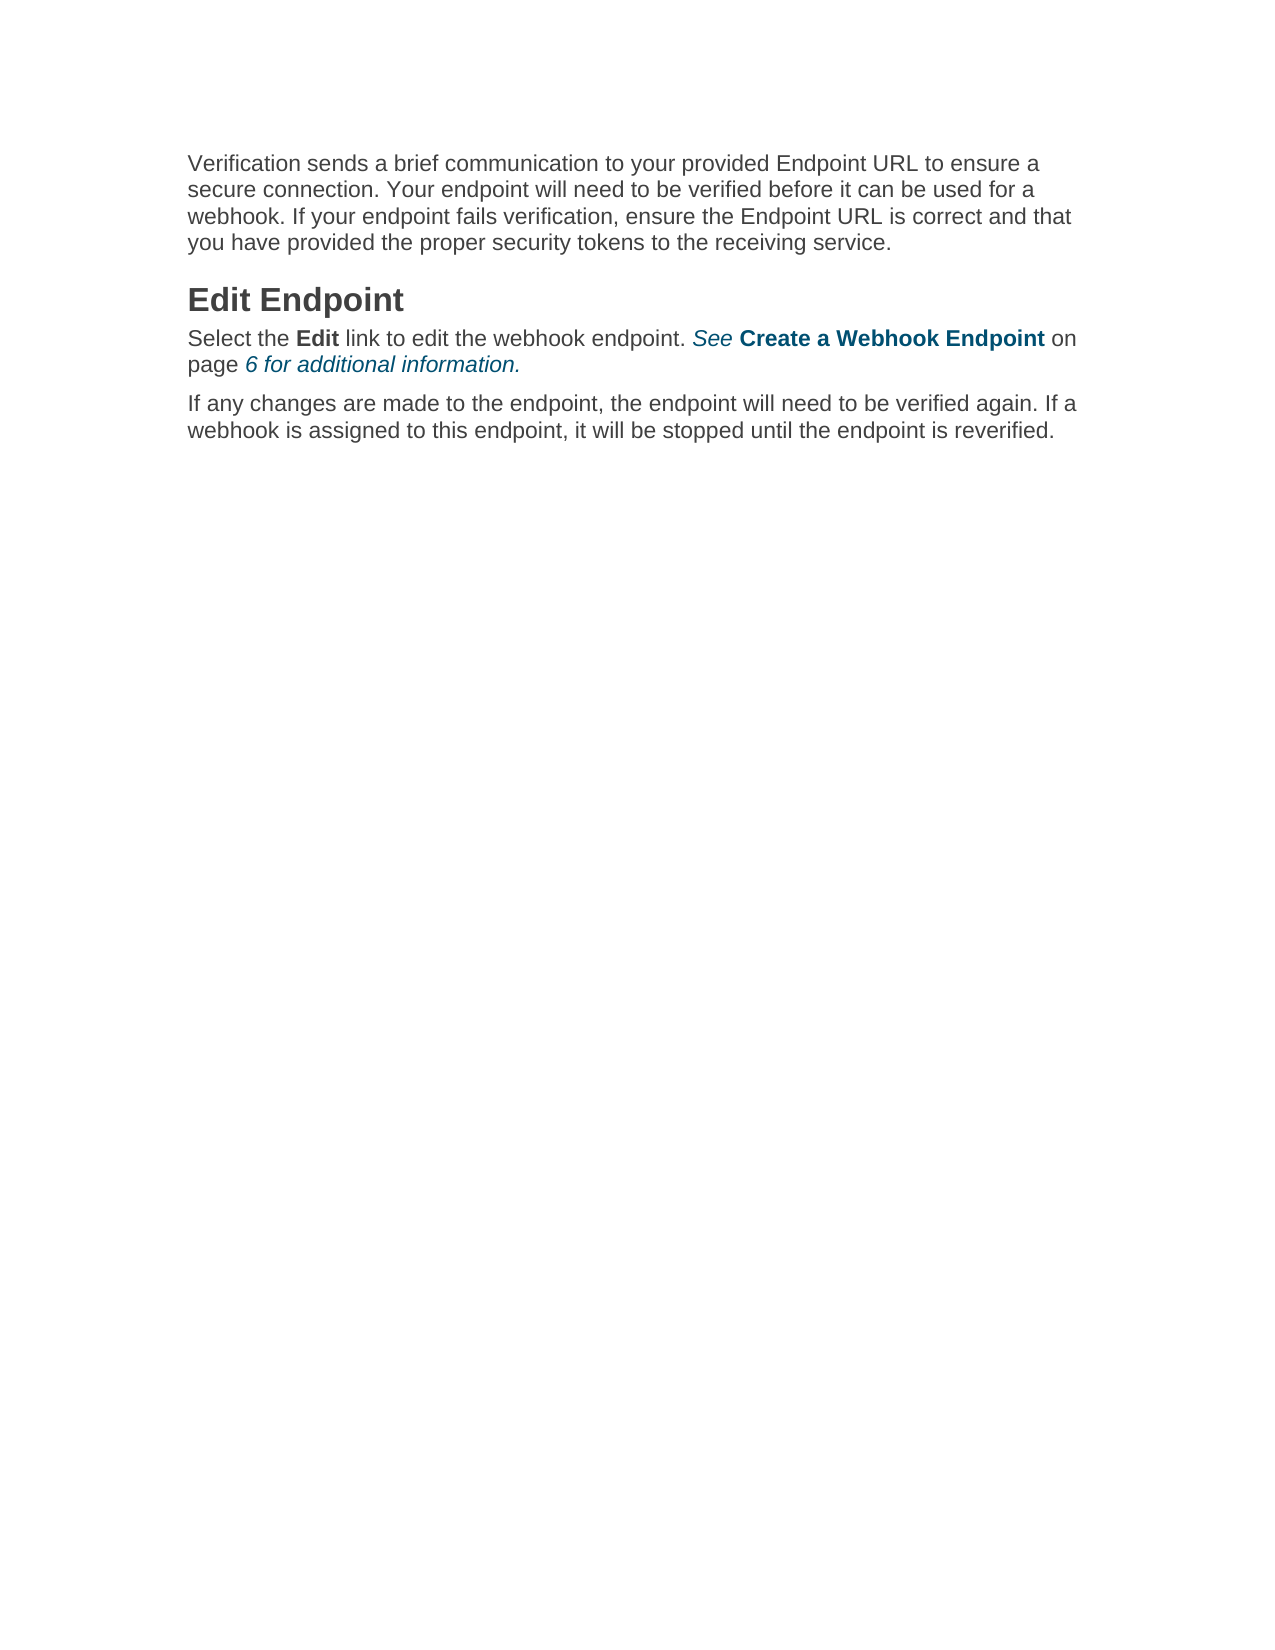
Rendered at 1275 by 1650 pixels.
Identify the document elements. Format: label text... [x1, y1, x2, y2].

text Select the Edit link to edit the webhook endpoint. See Create a Webhook Endpoint on page 6 for additional information. [187, 325, 1087, 378]
text Edit Endpoint [187, 280, 1087, 319]
text Verification sends a brief communication to your provided Endpoint URL to ensure a secure connection. Your endpoint will need to be verified before it can be used for a webhook. If your endpoint fails verification, ensure the Endpoint URL is correct and that you have provided the proper security tokens to the receiving service. [187, 150, 1087, 255]
text If any changes are made to the endpoint, the endpoint will need to be verified again. If a webhook is assigned to this endpoint, it will be stopped until the endpoint is reverified. [187, 390, 1087, 443]
